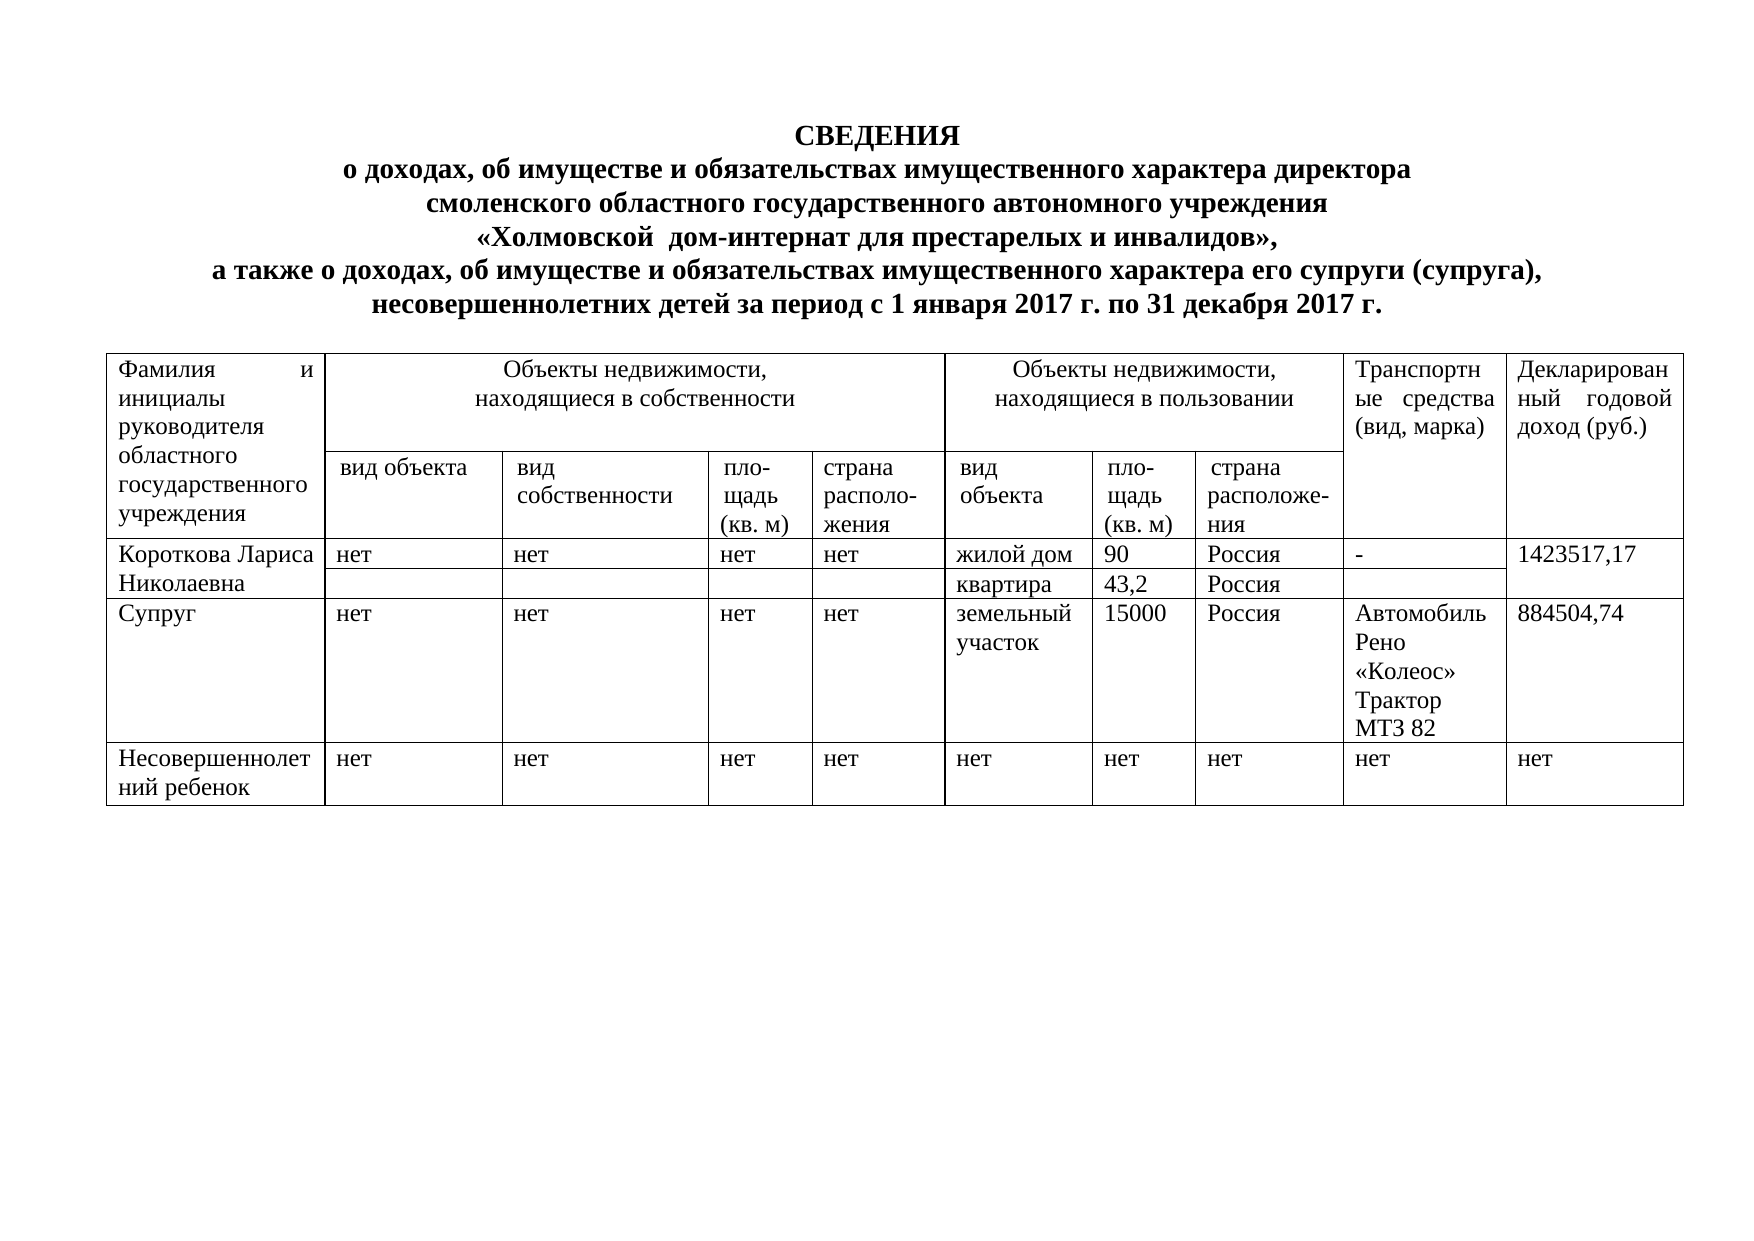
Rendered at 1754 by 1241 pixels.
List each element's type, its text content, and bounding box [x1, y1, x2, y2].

table_cell 90 [1093, 539, 1195, 568]
table_cell [813, 569, 944, 597]
table_cell вид объекта [326, 452, 502, 538]
table_cell Короткова Лариса Николаевна [107, 539, 324, 597]
table_cell Супруг [107, 599, 324, 742]
table_cell 1423517,17 [1507, 539, 1683, 597]
table_cell нет [1093, 743, 1195, 805]
table_cell Россия [1196, 599, 1343, 742]
table_cell [326, 569, 502, 597]
table_cell [709, 569, 812, 597]
table_cell квартира [946, 569, 1092, 597]
text «Холмовской дом-интернат для престарелых и инвалидов», [118, 219, 1636, 252]
table_cell [503, 569, 708, 597]
table_cell Автомобиль Рено «Колеос» Трактор МТЗ 82 [1344, 599, 1506, 742]
table_cell нет [503, 539, 708, 568]
table_cell нет [1196, 743, 1343, 805]
text СВЕДЕНИЯ [118, 118, 1636, 152]
table_cell нет [503, 599, 708, 742]
table_cell нет [503, 743, 708, 805]
table_cell нет [709, 539, 812, 568]
table_cell нет [813, 599, 944, 742]
table_cell Россия [1196, 539, 1343, 568]
table_cell нет [326, 539, 502, 568]
table_cell нет [813, 539, 944, 568]
table_cell Несовершеннолетний ребенок [107, 743, 324, 805]
table_cell нет [1507, 743, 1683, 805]
table_cell 43,2 [1093, 569, 1195, 597]
table_header Фамилия и инициалы руководителя областного государственного учреждения [107, 354, 324, 538]
table_header Объекты недвижимости, находящиеся в собственности [326, 354, 944, 451]
table_cell 884504,74 [1507, 599, 1683, 742]
table_cell нет [813, 743, 944, 805]
table_cell страна располо- жения [813, 452, 944, 538]
table_header Транспортные средства (вид, марка) [1344, 354, 1506, 538]
table_cell нет [1344, 743, 1506, 805]
text смоленского областного государственного автономного учреждения [118, 185, 1636, 219]
table_cell - [1344, 539, 1506, 568]
table_cell пло- щадь (кв. м) [1093, 452, 1195, 538]
text о доходах, об имуществе и обязательствах имущественного характера директора [118, 152, 1636, 185]
table_cell вид собственности [503, 452, 708, 538]
table_cell жилой дом [946, 539, 1092, 568]
text а также о доходах, об имуществе и обязательствах имущественного характера его супруги (супруга), несовершеннолетних детей за период с 1 января . по 31 декабря . [118, 252, 1636, 319]
table_cell Россия [1196, 569, 1343, 597]
table_cell нет [709, 599, 812, 742]
table_cell 15000 [1093, 599, 1195, 742]
table_cell пло- щадь (кв. м) [709, 452, 812, 538]
table_cell нет [326, 743, 502, 805]
table_cell нет [946, 743, 1092, 805]
table_cell страна расположе-ния [1196, 452, 1343, 538]
table_cell вид объекта [946, 452, 1092, 538]
table_cell нет [709, 743, 812, 805]
table_header Декларированный годовой доход (руб.) [1507, 354, 1683, 538]
table_cell [1344, 569, 1506, 597]
table_cell нет [326, 599, 502, 742]
table_cell земельный участок [946, 599, 1092, 742]
table_header Объекты недвижимости, находящиеся в пользовании [946, 354, 1343, 451]
